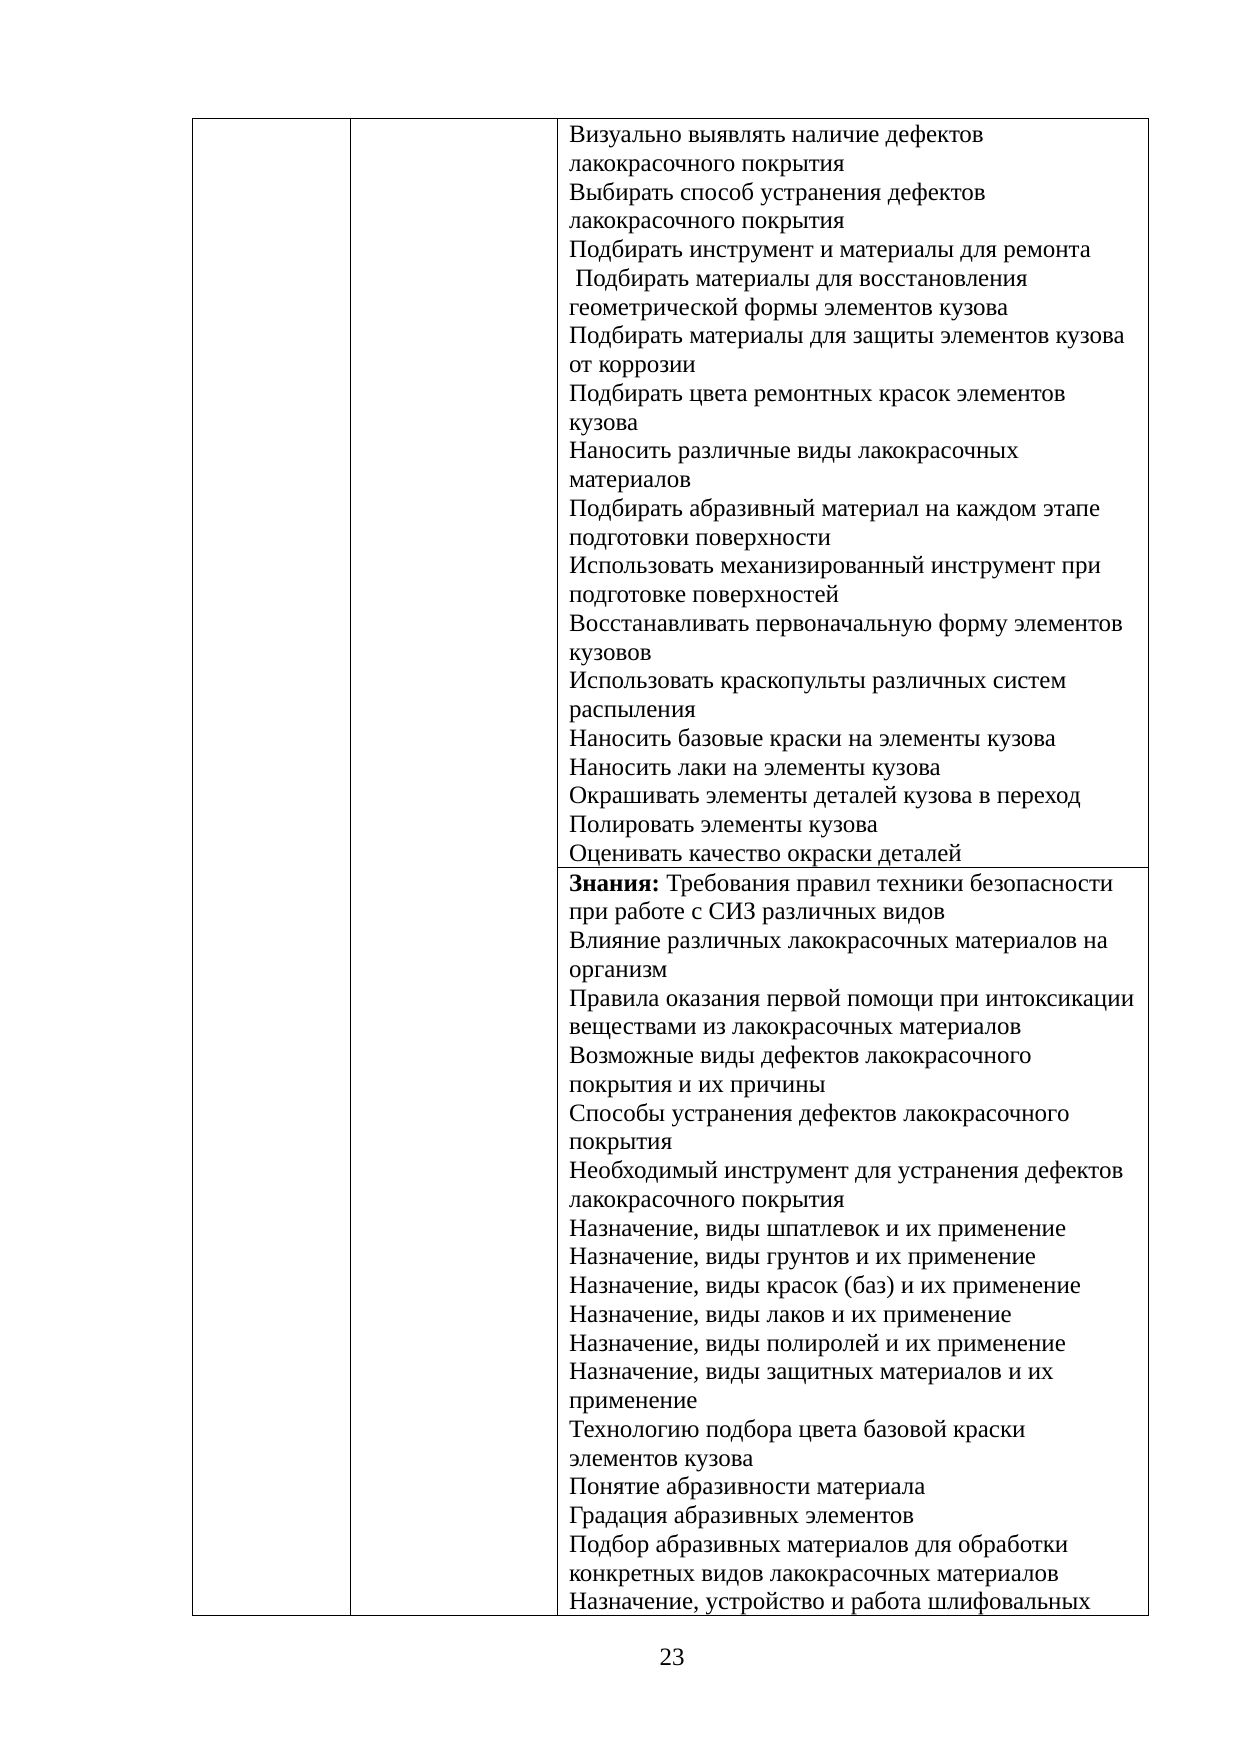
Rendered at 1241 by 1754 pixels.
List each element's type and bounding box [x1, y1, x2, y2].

table_cell [558, 868, 1148, 1615]
table_cell [558, 119, 1148, 867]
